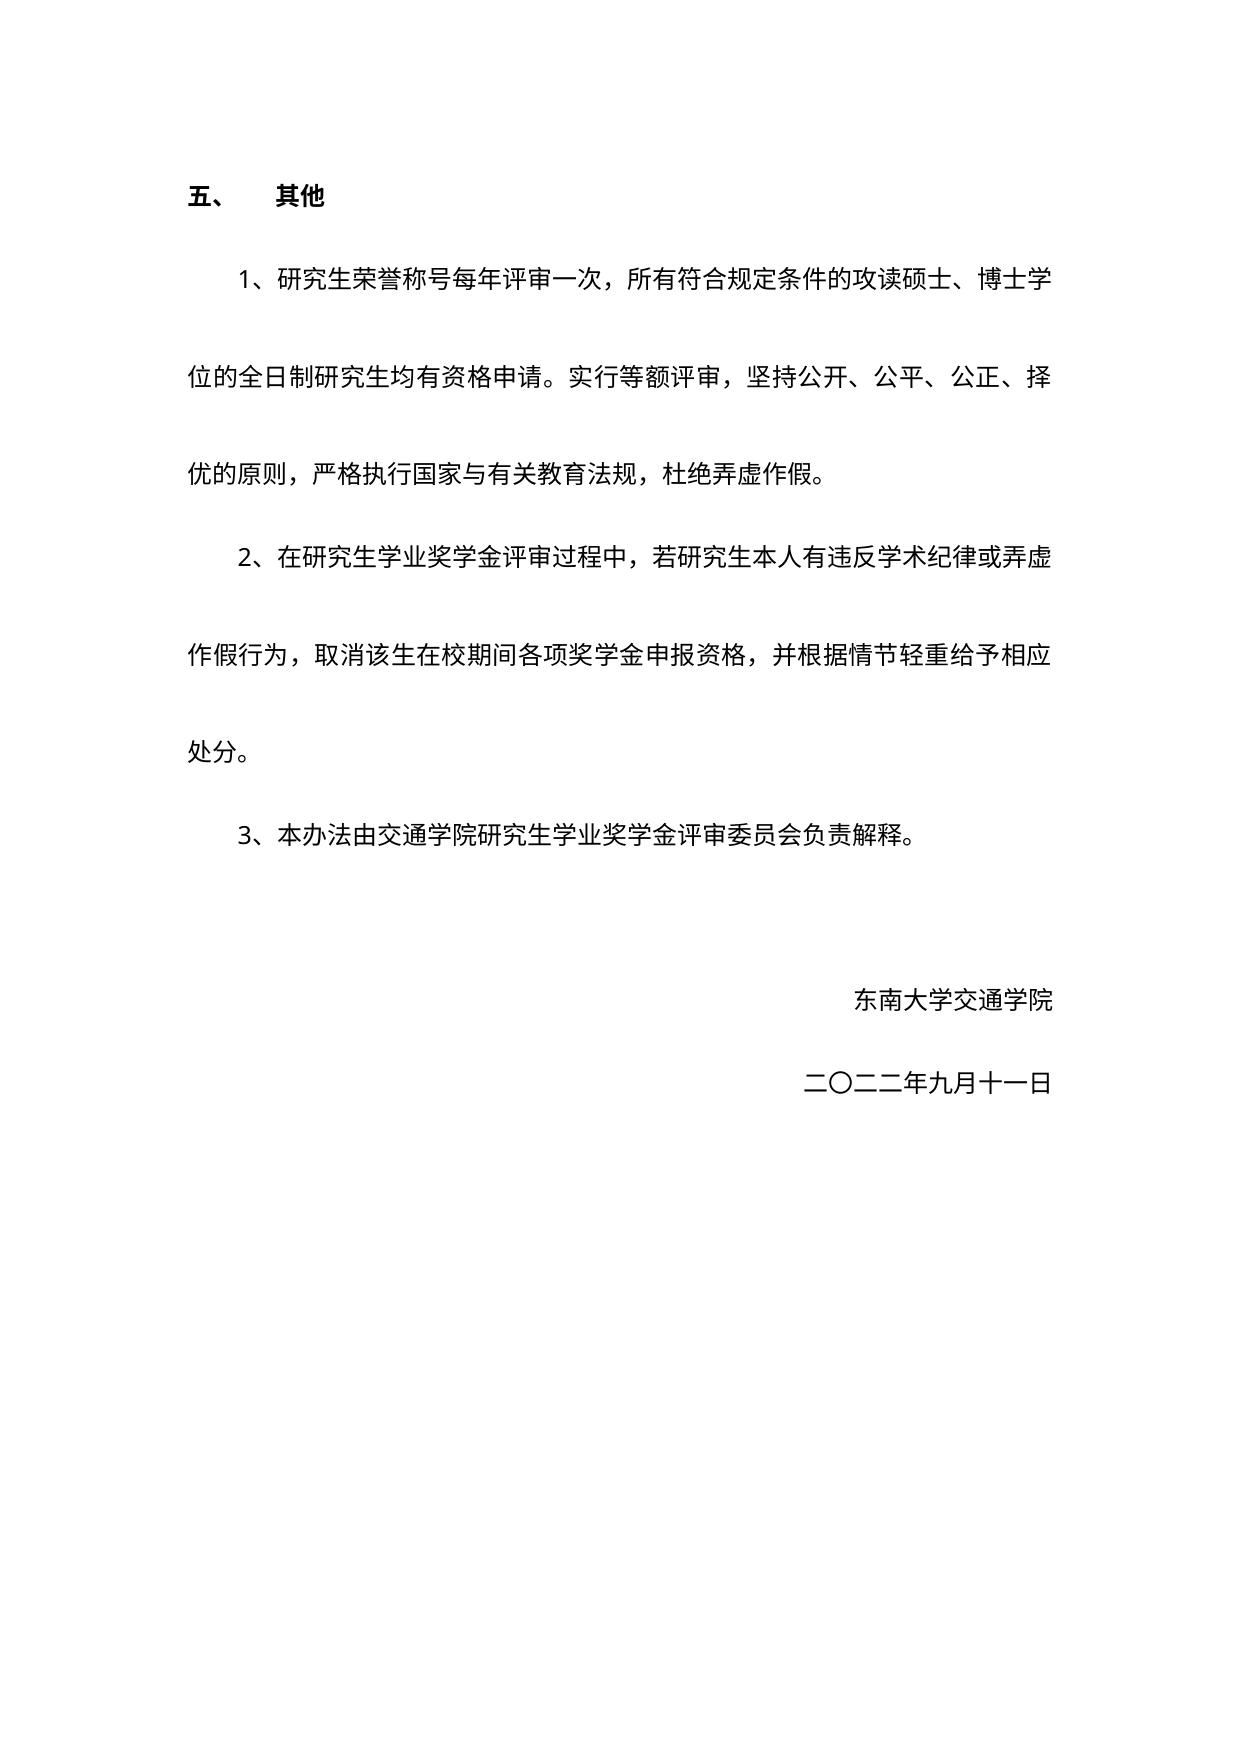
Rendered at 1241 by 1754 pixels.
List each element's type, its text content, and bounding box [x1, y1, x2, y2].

text 1、研究生荣誉称号每年评审一次，所有符合规定条件的攻读硕士、博士学位的全日制研究生均有资格申请。实行等额评审，坚持公开、公平、公正、择优的原则，严格执行国家与有关教育法规，杜绝弄虚作假。 [187, 245, 1053, 505]
text 2、在研究生学业奖学金评审过程中，若研究生本人有违反学术纪律或弄虚作假行为，取消该生在校期间各项奖学金申报资格，并根据情节轻重给予相应处分。 [187, 523, 1053, 783]
text 3、本办法由交通学院研究生学业奖学金评审委员会负责解释。 [187, 801, 1053, 866]
list 其他 [187, 162, 1053, 227]
text 二〇二二年九月十一日 [187, 1049, 1053, 1114]
text 东南大学交通学院 [187, 966, 1053, 1031]
